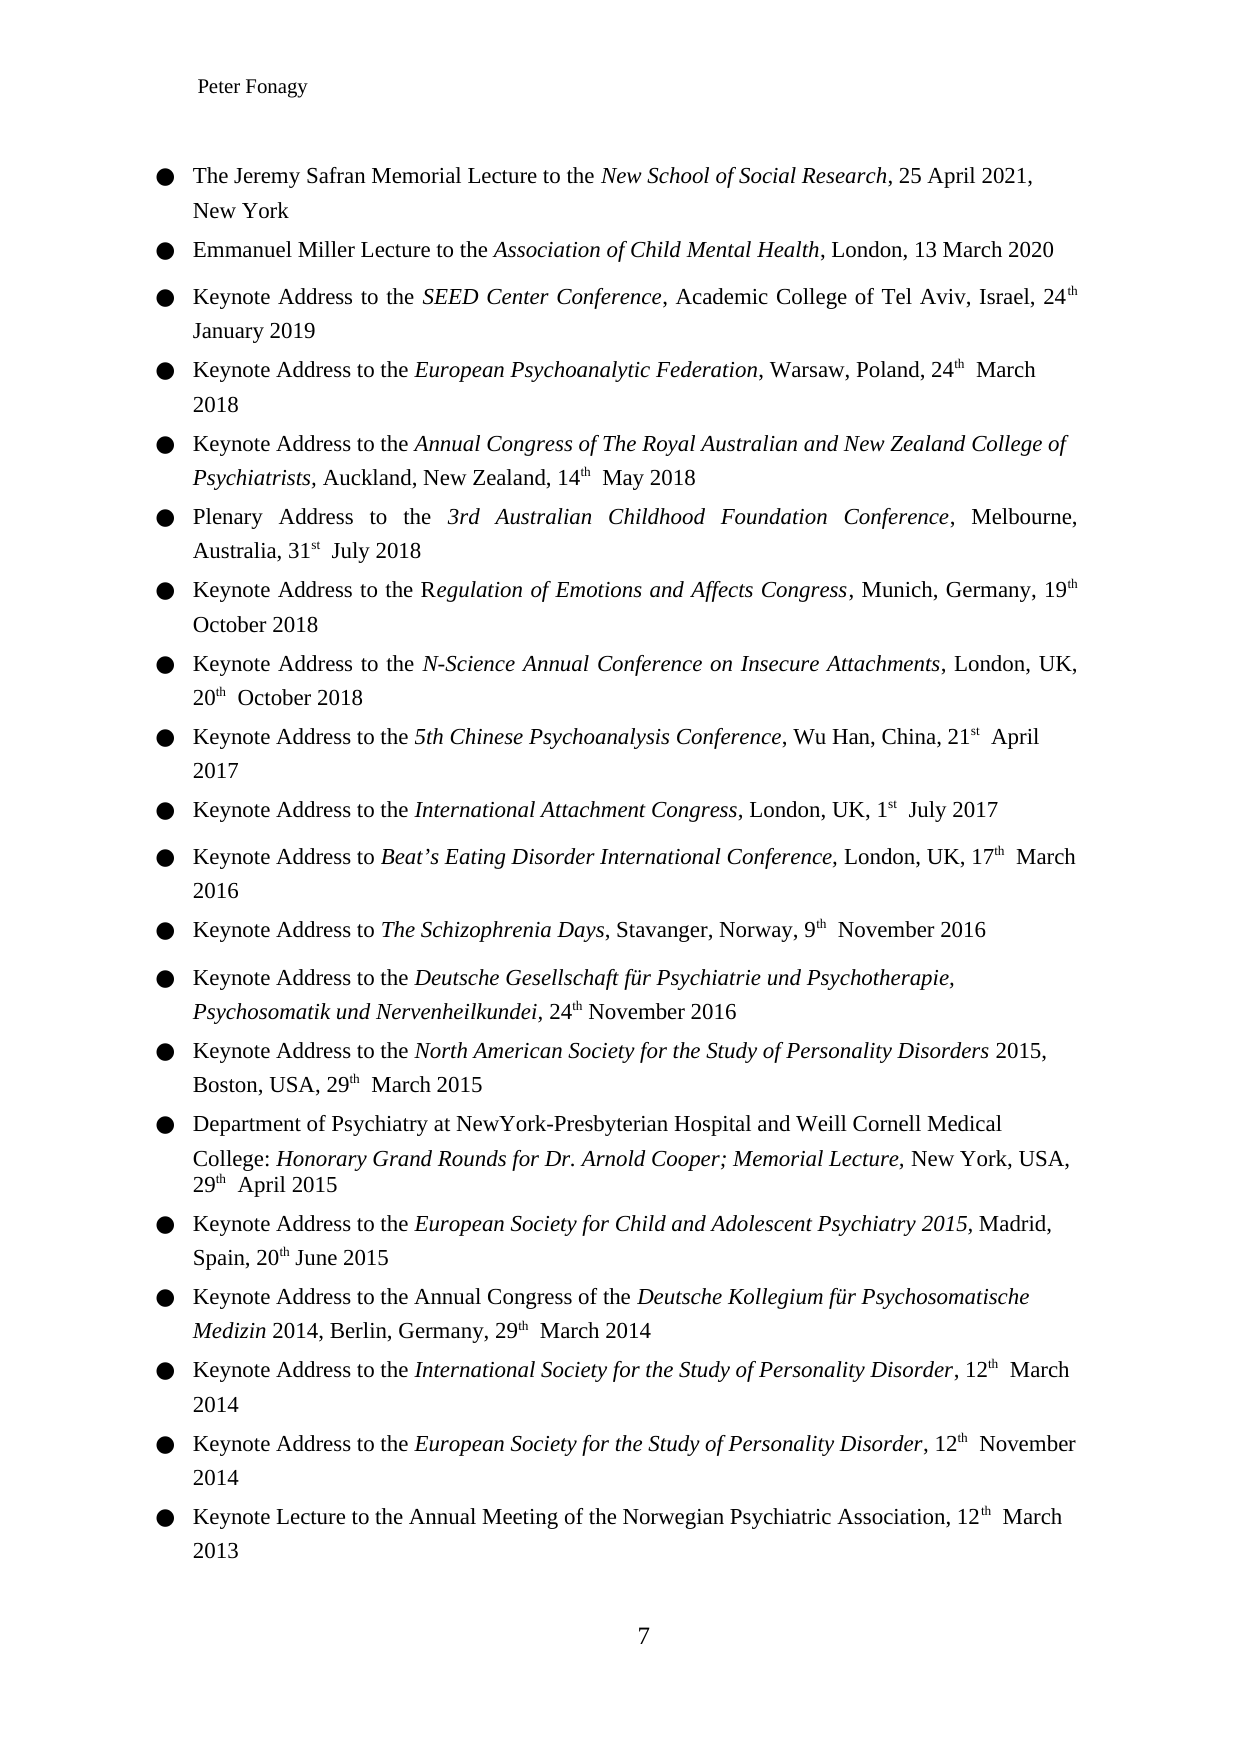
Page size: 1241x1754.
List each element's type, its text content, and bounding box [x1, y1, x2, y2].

table_cell Emmanuel Miller Lecture to the Association of Child Mental Health, London, 13 March 2020 [138, 223, 1089, 270]
table_cell Keynote Address to the Annual Congress of the Deutsche Kollegium für Psychosomatische Medizin 2014, Berlin, Germany, 29th March 2014 [138, 1271, 1089, 1344]
table_cell Keynote Address to the International Society for the Study of Personality Disorder, 12th March 2014 [138, 1344, 1089, 1417]
table_cell Keynote Address to the Annual Congress of The Royal Australian and New Zealand College of Psychiatrists, Auckland, New Zealand, 14th May 2018 [138, 417, 1089, 490]
table_cell Keynote Address to the European Society for Child and Adolescent Psychiatry 2015, Madrid, Spain, 20th June 2015 [138, 1197, 1089, 1271]
table_cell Keynote Address to the European Society for the Study of Personality Disorder, 12th November 2014 [138, 1417, 1089, 1491]
table_cell Keynote Address to Beat’s Eating Disorder International Conference, London, UK, 17th March 2016 [138, 831, 1089, 904]
table_cell Keynote Address to the North American Society for the Study of Personality Disorders 2015, Boston, USA, 29th March 2015 [138, 1024, 1089, 1098]
table_cell Keynote Lecture to the Annual Meeting of the Norwegian Psychiatric Association, 12th March 2013 [138, 1491, 1089, 1564]
table_cell Department of Psychiatry at NewYork-Presbyterian Hospital and Weill Cornell Medical College: Honorary Grand Rounds for Dr. Arnold Cooper; Memorial Lecture, New York, USA, 29th April 2015 [138, 1098, 1089, 1197]
table_cell Keynote Address to the SEED Center Conference, Academic College of Tel Aviv, Israel, 24th January 2019 [138, 270, 1089, 344]
table_cell The Jeremy Safran Memorial Lecture to the New School of Social Research, 25 April 2021, New York [138, 150, 1089, 223]
table_cell Keynote Address to the European Psychoanalytic Federation, Warsaw, Poland, 24th March 2018 [138, 344, 1089, 417]
table_cell Keynote Address to the 5th Chinese Psychoanalysis Conference, Wu Han, China, 21st April 2017 [138, 710, 1089, 784]
table_cell Keynote Address to the Deutsche Gesellschaft für Psychiatrie und Psychotherapie, Psychosomatik und Nervenheilkundei, 24th November 2016 [138, 951, 1089, 1024]
table_cell Keynote Address to the Regulation of Emotions and Affects Congress, Munich, Germany, 19th October 2018 [138, 564, 1089, 637]
table_cell Keynote Address to the N-Science Annual Conference on Insecure Attachments, London, UK, 20th October 2018 [138, 637, 1089, 710]
table_cell Plenary Address to the 3rd Australian Childhood Foundation Conference, Melbourne, Australia, 31st July 2018 [138, 490, 1089, 564]
table_cell Keynote Address to The Schizophrenia Days, Stavanger, Norway, 9th November 2016 [138, 904, 1089, 951]
table_cell Keynote Address to the International Attachment Congress, London, UK, 1st July 2017 [138, 784, 1089, 831]
